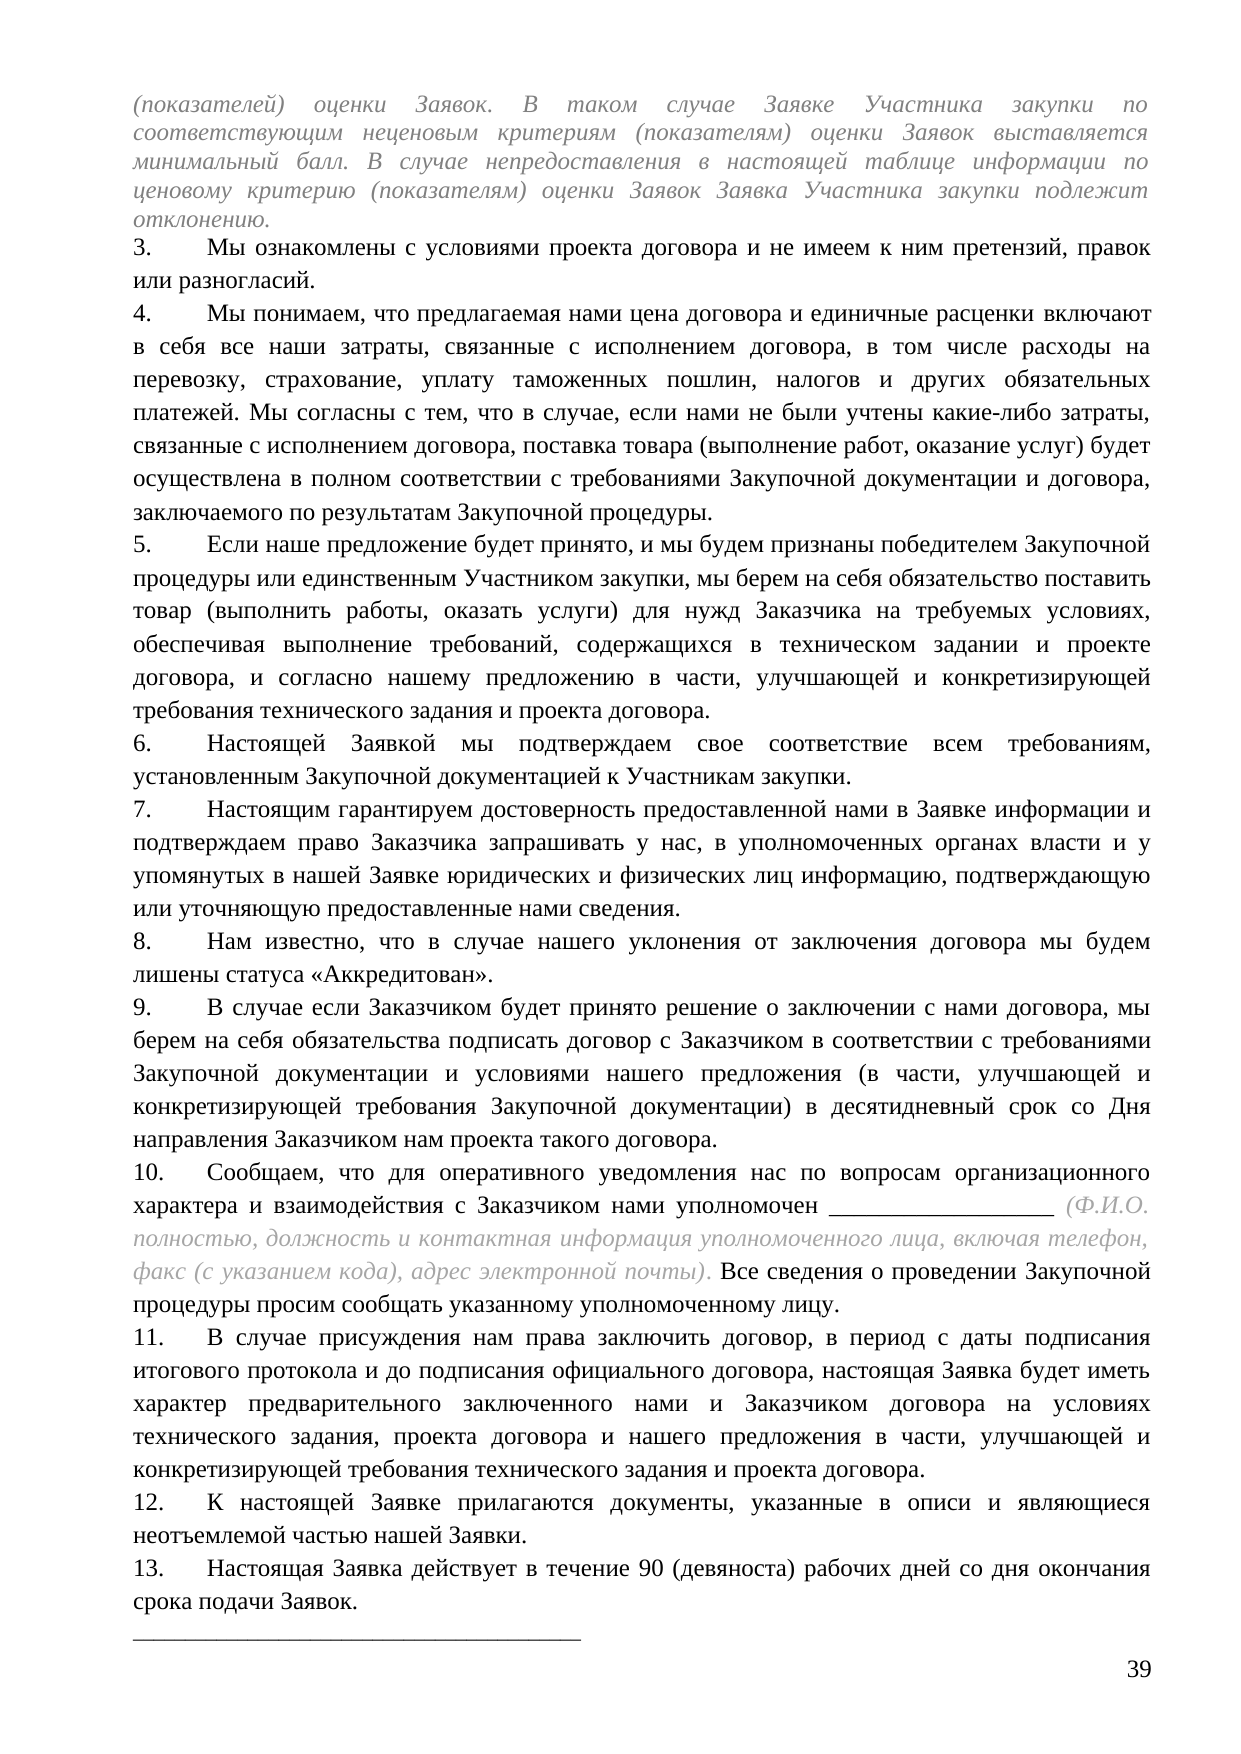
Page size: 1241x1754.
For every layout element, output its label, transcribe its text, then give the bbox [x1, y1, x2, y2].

list Если наше предложение будет принято, и мы будем признаны победителем Закупочной процедуры или единственным Участником закупки, мы берем на себя обязательство поставить товар (выполнить работы, оказать услуги) для нужд Заказчика на требуемых условиях, обеспечивая выполнение требований, содержащихся в техническом задании и проекте договора, и согласно нашему предложению в части, улучшающей и конкретизирующей требования технического задания и проекта договора. [133, 529, 1152, 723]
list В случае присуждения нам права заключить договор, в период с даты подписания итогового протокола и до подписания официального договора, настоящая Заявка будет иметь характер предварительного заключенного нами и Заказчиком договора на условиях технического задания, проекта договора и нашего предложения в части, улучшающей и конкретизирующей требования технического задания и проекта договора. [133, 1322, 1152, 1483]
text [133, 89, 1152, 232]
list В случае если Заказчиком будет принято решение о заключении с нами договора, мы берем на себя обязательства подписать договор с Заказчиком в соответствии с требованиями Закупочной документации и условиями нашего предложения (в части, улучшающей и конкретизирующей требования Закупочной документации) в десятидневный срок со Дня направления Заказчиком нам проекта такого договора. [133, 992, 1152, 1153]
list Настоящая Заявка действует в течение 90 (девяноста) рабочих дней со дня окончания срока подачи Заявок. [133, 1553, 1152, 1615]
list Нам известно, что в случае нашего уклонения от заключения договора мы будем лишены статуса «Аккредитован». [133, 926, 1152, 988]
list Настоящей Заявкой мы подтверждаем свое соответствие всем требованиям, установленным Закупочной документацией к Участникам закупки. [133, 728, 1152, 789]
list Настоящим гарантируем достоверность предоставленной нами в Заявке информации и подтверждаем право Заказчика запрашивать у нас, в уполномоченных органах власти и у упомянутых в нашей Заявке юридических и физических лиц информацию, подтверждающую или уточняющую предоставленные нами сведения. [133, 794, 1152, 922]
list Сообщаем, что для оперативного уведомления нас по вопросам организационного характера и взаимодействия с Заказчиком нами уполномочен __________________ (Ф.И.О. полностью, должность и контактная информация уполномоченного лица, включая телефон, факс (с указанием кода), адрес электронной почты). Все сведения о проведении Закупочной процедуры просим сообщать указанному уполномоченному лицу. [133, 1157, 1152, 1318]
list Мы понимаем, что предлагаемая нами цена договора и единичные расценки включают в себя все наши затраты, связанные с исполнением договора, в том числе расходы на перевозку, страхование, уплату таможенных пошлин, налогов и других обязательных платежей. Мы согласны с тем, что в случае, если нами не были учтены какие-либо затраты, связанные с исполнением договора, поставка товара (выполнение работ, оказание услуг) будет осуществлена в полном соответствии с требованиями Закупочной документации и договора, заключаемого по результатам Закупочной процедуры. [133, 298, 1152, 525]
text ___________________________________________ [133, 1619, 1152, 1643]
list К настоящей Заявке прилагаются документы, указанные в описи и являющиеся неотъемлемой частью нашей Заявки. [133, 1487, 1152, 1549]
list Мы ознакомлены с условиями проекта договора и не имеем к ним претензий, правок или разногласий. [133, 232, 1152, 294]
